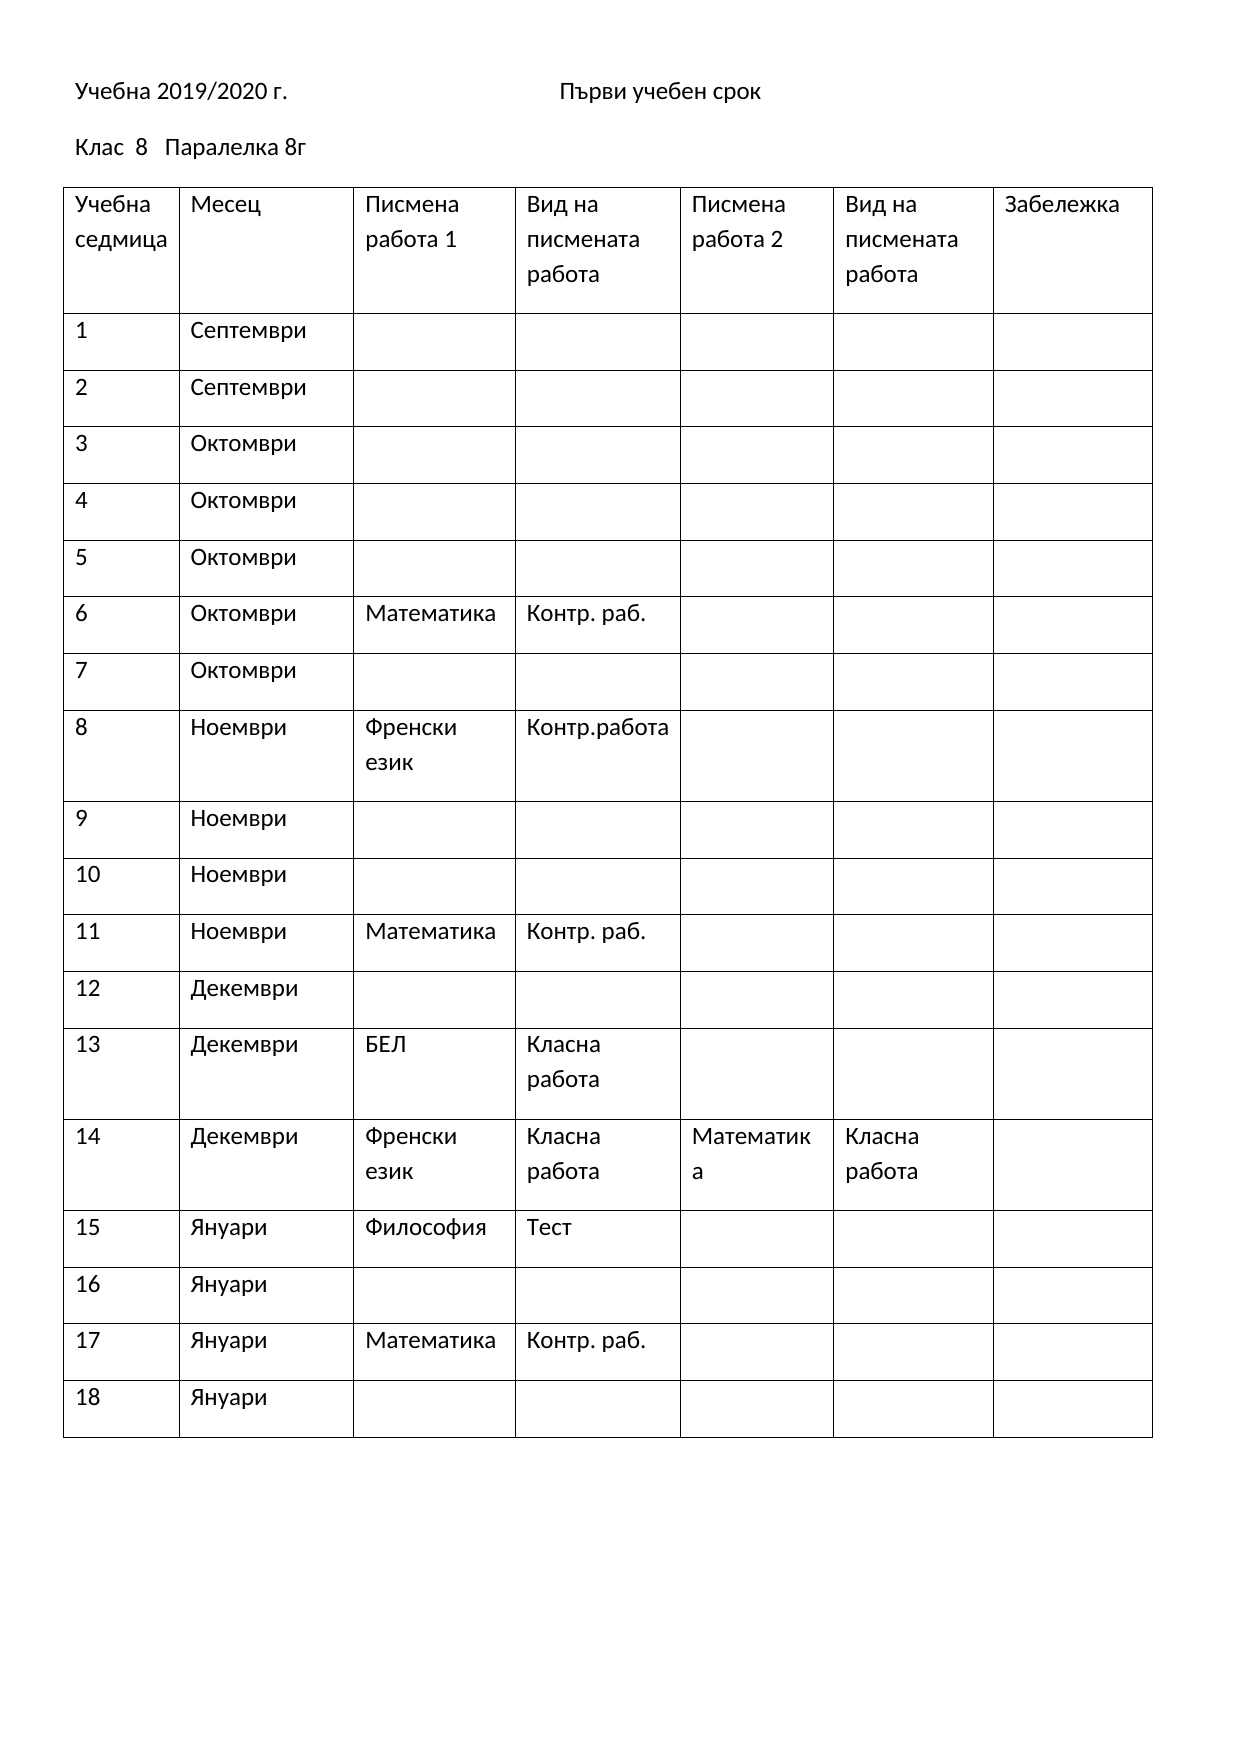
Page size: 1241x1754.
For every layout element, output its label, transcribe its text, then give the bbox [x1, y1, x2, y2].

table_cell [994, 711, 1152, 801]
table_cell [516, 541, 680, 596]
table_cell [354, 654, 515, 709]
table_header Писмена работа 2 [681, 188, 833, 313]
table_cell 2 [64, 371, 179, 426]
table_cell 4 [64, 484, 179, 539]
table_cell [354, 1268, 515, 1323]
table_cell [834, 972, 993, 1027]
table_cell [834, 711, 993, 801]
table_cell 15 [64, 1211, 179, 1267]
table_cell [516, 314, 680, 369]
table_cell [354, 314, 515, 369]
text Учебна 2019/2020 г. Първи учебен срок [75, 75, 1165, 106]
table_cell [994, 371, 1152, 426]
table_cell [681, 1324, 833, 1380]
table_cell [516, 427, 680, 483]
table_cell Декември [180, 1120, 353, 1210]
table_cell [354, 541, 515, 596]
table_cell [834, 1268, 993, 1323]
table_cell [994, 654, 1152, 709]
table_cell [681, 1029, 833, 1119]
table_cell [681, 654, 833, 709]
table_cell Френски език [354, 711, 515, 801]
table_cell Контр. раб. [516, 597, 680, 653]
table_cell 18 [64, 1381, 179, 1437]
table_cell 11 [64, 915, 179, 971]
table_cell [994, 1211, 1152, 1267]
table_cell Класна работа [516, 1029, 680, 1119]
table_cell [994, 597, 1152, 653]
table_cell [834, 314, 993, 369]
table_cell [681, 859, 833, 914]
table_cell [994, 802, 1152, 857]
table_cell Контр.работа [516, 711, 680, 801]
table_cell [994, 915, 1152, 971]
table_cell [994, 1120, 1152, 1210]
table_cell Философия [354, 1211, 515, 1267]
text Клас 8 Паралелка 8г [75, 131, 1165, 161]
table_cell [834, 597, 993, 653]
table_cell [994, 1324, 1152, 1380]
table_cell [681, 541, 833, 596]
table_cell 6 [64, 597, 179, 653]
table_cell [681, 371, 833, 426]
table_cell Декември [180, 1029, 353, 1119]
table_header Вид на писмената работа [516, 188, 680, 313]
table_cell 13 [64, 1029, 179, 1119]
table_cell [354, 802, 515, 857]
table_cell Октомври [180, 541, 353, 596]
table_cell Януари [180, 1324, 353, 1380]
table_cell Януари [180, 1211, 353, 1267]
table_cell [994, 1029, 1152, 1119]
table_cell [354, 371, 515, 426]
table_cell [516, 1381, 680, 1437]
table_cell Френски език [354, 1120, 515, 1210]
table_cell [834, 1211, 993, 1267]
table_cell Октомври [180, 654, 353, 709]
table_cell [834, 915, 993, 971]
table_cell [681, 1268, 833, 1323]
table_cell Математика [354, 597, 515, 653]
table_cell [516, 484, 680, 539]
table_cell [516, 1268, 680, 1323]
table_cell Контр. раб. [516, 1324, 680, 1380]
table_cell [994, 1268, 1152, 1323]
table_cell [994, 1381, 1152, 1437]
table_cell [834, 1029, 993, 1119]
table_cell [681, 427, 833, 483]
table_cell 5 [64, 541, 179, 596]
table_cell Октомври [180, 597, 353, 653]
table_cell Ноември [180, 802, 353, 857]
table_cell 9 [64, 802, 179, 857]
table_cell [681, 1211, 833, 1267]
table_header Учебна седмица [64, 188, 179, 313]
table_cell [834, 859, 993, 914]
table_cell [516, 654, 680, 709]
table_header Писмена работа 1 [354, 188, 515, 313]
table_cell [681, 597, 833, 653]
table_cell [354, 972, 515, 1027]
table_cell Ноември [180, 711, 353, 801]
table_header Месец [180, 188, 353, 313]
table_cell [834, 371, 993, 426]
table_cell Октомври [180, 484, 353, 539]
table_cell [354, 1381, 515, 1437]
table_cell [994, 859, 1152, 914]
table_cell [681, 915, 833, 971]
table_cell Септември [180, 371, 353, 426]
table_cell 10 [64, 859, 179, 914]
table_cell 17 [64, 1324, 179, 1380]
table_cell 12 [64, 972, 179, 1027]
table_header Вид на писмената работа [834, 188, 993, 313]
table_cell 16 [64, 1268, 179, 1323]
table_cell [834, 1381, 993, 1437]
table_cell [834, 1324, 993, 1380]
table_cell 7 [64, 654, 179, 709]
table_cell [834, 541, 993, 596]
table_cell Септември [180, 314, 353, 369]
table_cell [681, 484, 833, 539]
table_cell [516, 859, 680, 914]
table_cell [834, 427, 993, 483]
table_cell 3 [64, 427, 179, 483]
table_cell [994, 972, 1152, 1027]
table_cell Математика [354, 1324, 515, 1380]
table_cell Януари [180, 1268, 353, 1323]
table_cell [834, 802, 993, 857]
table_cell Тест [516, 1211, 680, 1267]
table_cell [354, 859, 515, 914]
table_cell Декември [180, 972, 353, 1027]
table_cell Октомври [180, 427, 353, 483]
table_cell [994, 541, 1152, 596]
table_cell [354, 427, 515, 483]
table_cell Контр. раб. [516, 915, 680, 971]
table_cell [354, 484, 515, 539]
table_cell 8 [64, 711, 179, 801]
table_header Забележка [994, 188, 1152, 313]
table_cell [516, 371, 680, 426]
table_cell Януари [180, 1381, 353, 1437]
table_cell [681, 1381, 833, 1437]
table_cell Ноември [180, 859, 353, 914]
table_cell 14 [64, 1120, 179, 1210]
table_cell [681, 711, 833, 801]
table_cell [681, 314, 833, 369]
table_cell Математика [354, 915, 515, 971]
table_cell 1 [64, 314, 179, 369]
table_cell [681, 972, 833, 1027]
table_cell [516, 802, 680, 857]
table_cell [994, 427, 1152, 483]
table_cell БЕЛ [354, 1029, 515, 1119]
table_cell [681, 802, 833, 857]
table_cell [994, 314, 1152, 369]
table_cell [834, 484, 993, 539]
table_cell [516, 972, 680, 1027]
table_cell Ноември [180, 915, 353, 971]
table_cell Математика [681, 1120, 833, 1210]
table_cell Класна работа [516, 1120, 680, 1210]
table_cell Класна работа [834, 1120, 993, 1210]
table_cell [834, 654, 993, 709]
table_cell [994, 484, 1152, 539]
